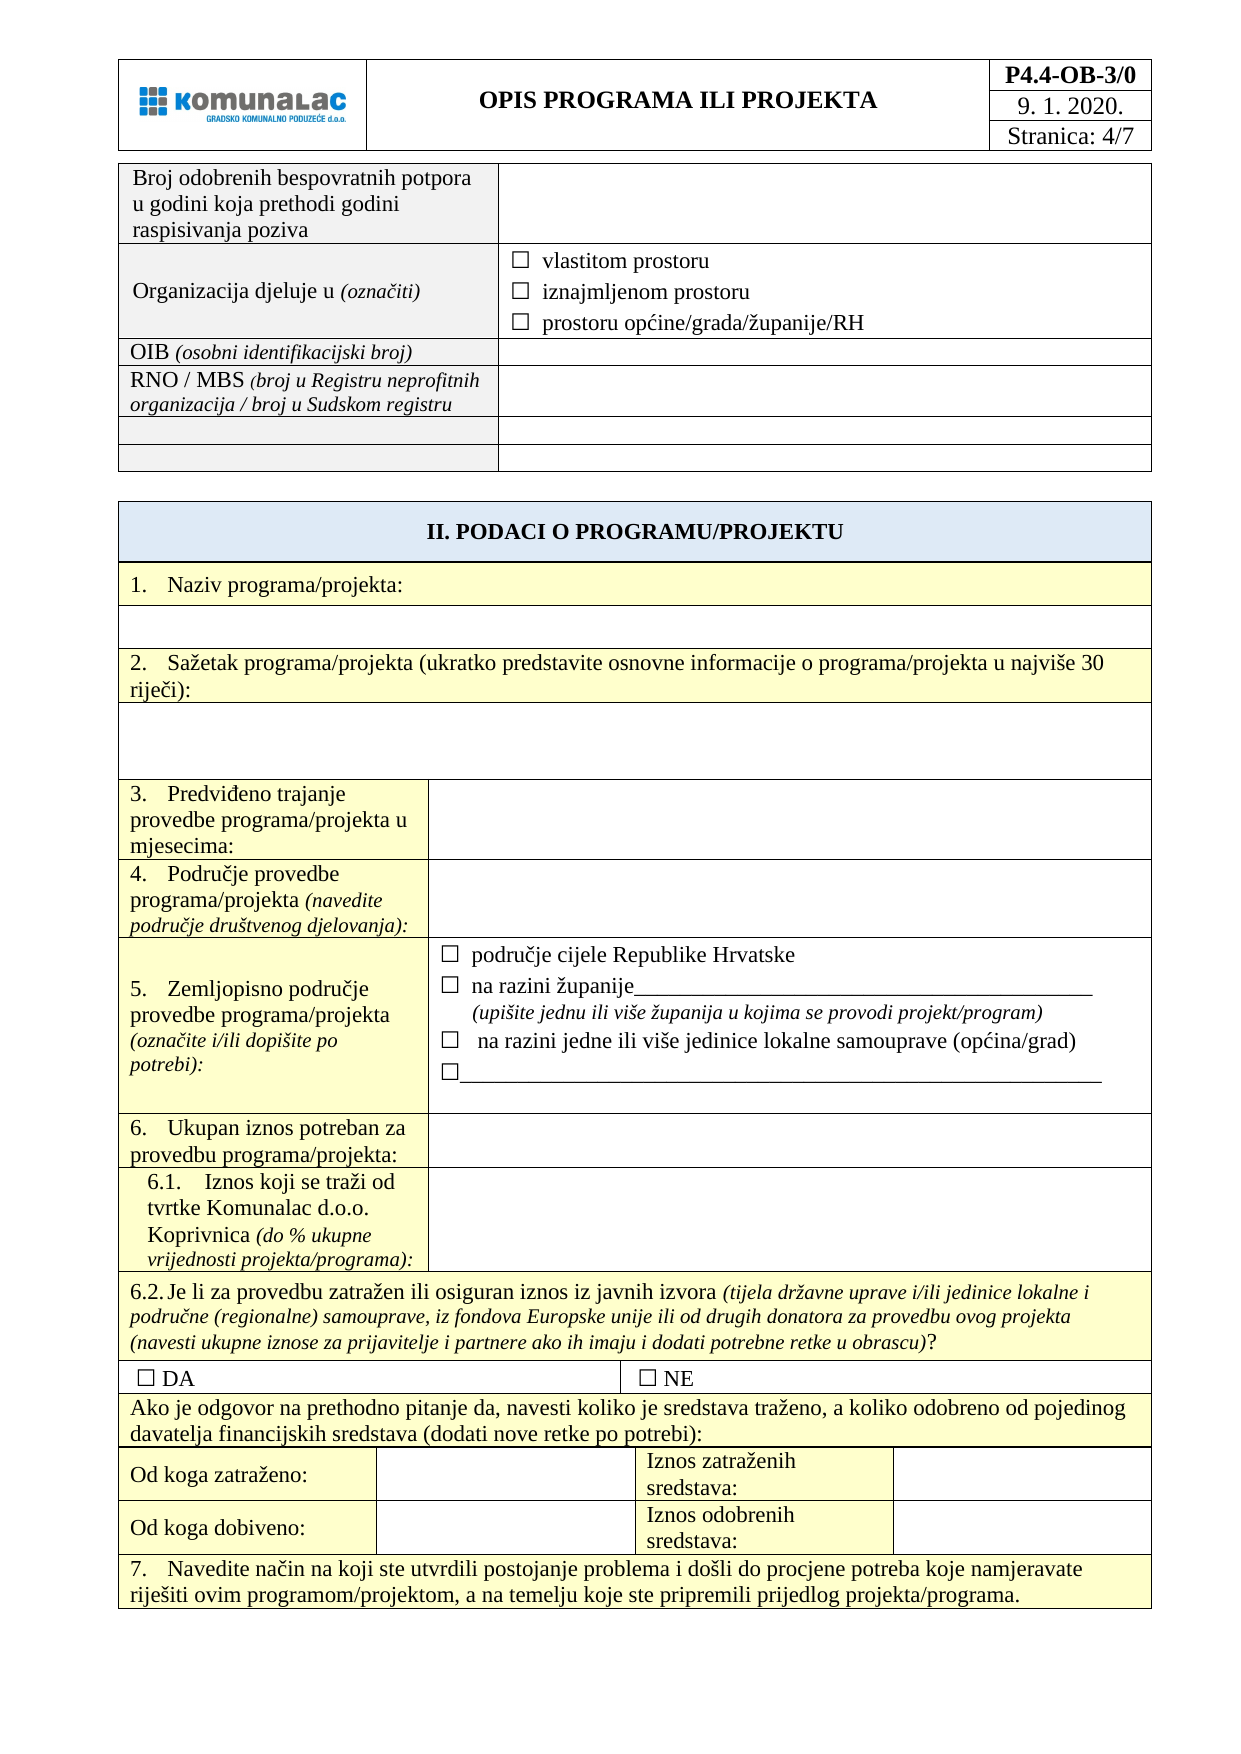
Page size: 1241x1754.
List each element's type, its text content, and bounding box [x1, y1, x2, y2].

table_cell 4. Područje provedbe programa/projekta (navedite područje društvenog djelovanja): [119, 860, 428, 937]
table_cell [499, 417, 1151, 444]
table_cell Organizacija djeluje u (označiti) [119, 244, 498, 337]
table_header II. PODACI O PROGRAMU/PROJEKTU [119, 502, 1151, 561]
table_cell [499, 339, 1151, 365]
table_cell [119, 703, 1151, 779]
table_cell Iznos zatraženih sredstava: [636, 1448, 893, 1500]
table_cell 6.2. Je li za provedbu zatražen ili osiguran iznos iz javnih izvora (tijela državne uprave i/ili jedinice lokalne i područne (regionalne) samouprave, iz fondova Europske unije ili od drugih donatora za provedbu ovog projekta (navesti ukupne iznose za prijavitelje i partnere ako ih imaju i dodati potrebne retke u obrascu)? [119, 1272, 1151, 1360]
table_cell NE [621, 1361, 1151, 1393]
table_cell 7. Navedite način na koji ste utvrdili postojanje problema i došli do procjene potreba koje namjeravate riješiti ovim programom/projektom, a na temelju koje ste pripremili prijedlog projekta/programa. [119, 1555, 1151, 1608]
table_cell [119, 606, 1151, 648]
table_cell [499, 445, 1151, 471]
table_cell 1. Naziv programa/projekta: [119, 563, 1151, 605]
table_cell Broj odobrenih bespovratnih potpora u godini koja prethodi godini raspisivanja poziva [119, 164, 498, 243]
table_cell [499, 366, 1151, 416]
table_cell Od koga zatraženo: [119, 1448, 376, 1500]
table_cell 5. Zemljopisno područje provedbe programa/projekta (označite i/ili dopišite po potrebi): [119, 938, 428, 1113]
table_cell [377, 1448, 635, 1500]
table_cell Ako je odgovor na prethodno pitanje da, navesti koliko je sredstava traženo, a koliko odobreno od pojedinog davatelja financijskih sredstava (dodati nove retke po potrebi): [119, 1394, 1151, 1446]
table_cell [429, 780, 1151, 859]
table_cell RNO / MBS (broj u Registru neprofitnih organizacija / broj u Sudskom registru [119, 366, 498, 416]
table_cell OIB (osobni identifikacijski broj) [119, 339, 498, 365]
table_cell Iznos odobrenih sredstava: [636, 1501, 893, 1554]
table_cell [119, 417, 498, 444]
table_cell [429, 860, 1151, 937]
table_cell [894, 1448, 1151, 1500]
table_cell Od koga dobiveno: [119, 1501, 376, 1554]
table_cell vlastitom prostoru iznajmljenom prostoru prostoru općine/grada/županije/RH [499, 244, 1151, 337]
table_cell [894, 1501, 1151, 1554]
table_cell [119, 445, 498, 471]
table_cell [429, 1168, 1151, 1271]
table_cell područje cijele Republike Hrvatske na razini županije________________________________________ (upišite jednu ili više županija u kojima se provodi projekt/program) na razini jedne ili više jedinice lokalne samouprave (općina/grad) ________________________________________________________ [429, 938, 1151, 1113]
table_cell 3. Predviđeno trajanje provedbe programa/projekta u mjesecima: [119, 780, 428, 859]
table_cell 6.1. Iznos koji se traži od tvrtke Komunalac d.o.o. Koprivnica (do % ukupne vrijednosti projekta/programa): [119, 1168, 428, 1271]
table_cell 2. Sažetak programa/projekta (ukratko predstavite osnovne informacije o programa/projekta u najviše 30 riječi): [119, 649, 1151, 702]
table_cell 6. Ukupan iznos potreban za provedbu programa/projekta: [119, 1114, 428, 1167]
picture [139, 87, 346, 122]
table_cell [429, 1114, 1151, 1167]
table_cell [377, 1501, 635, 1554]
table_cell [499, 164, 1151, 243]
table_cell DA [119, 1361, 620, 1393]
